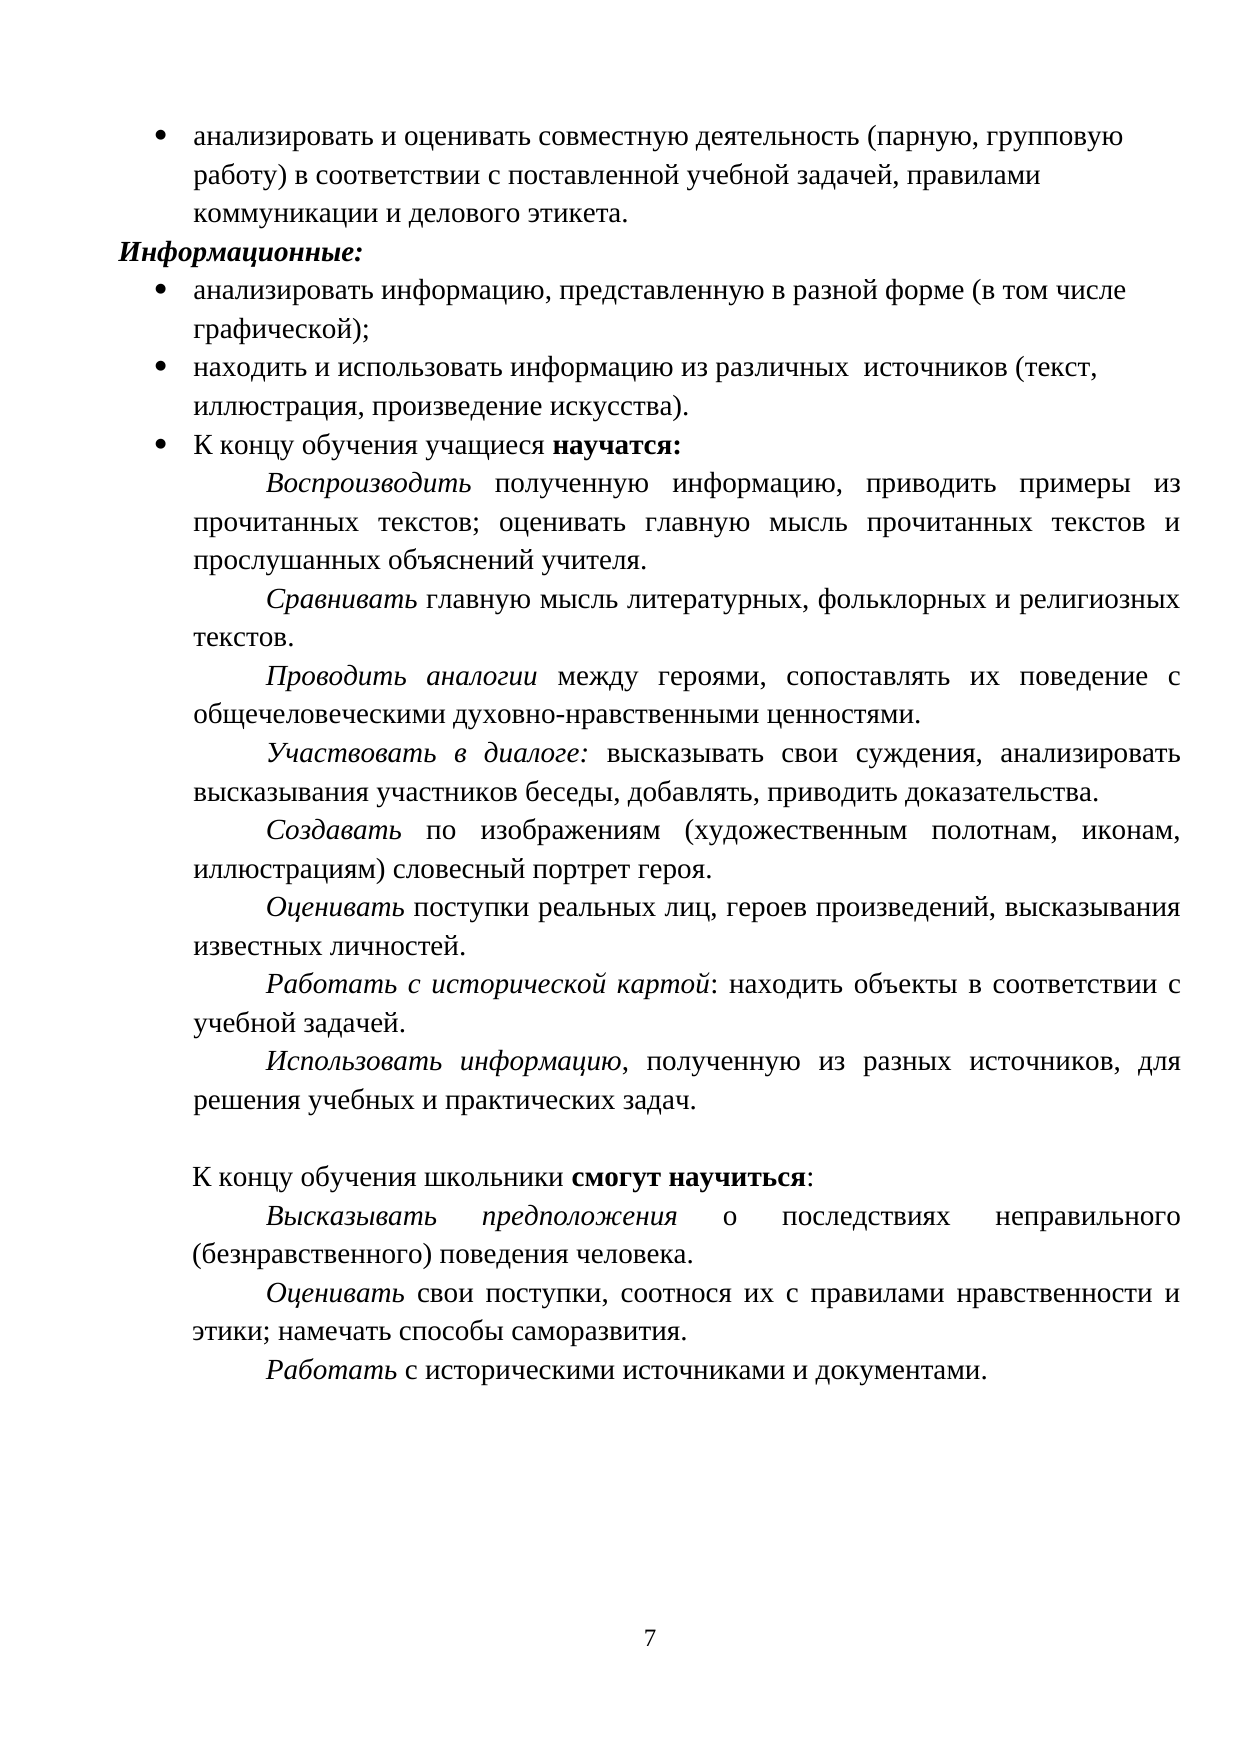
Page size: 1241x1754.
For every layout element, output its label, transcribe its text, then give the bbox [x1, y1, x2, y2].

list Работать с исторической картой: находить объекты в соответствии с учебной задачей. [193, 966, 1181, 1038]
list анализировать информацию, представленную в разной форме (в том числе графической); [156, 272, 1181, 344]
list Сравнивать главную мысль литературных, фольклорных и религиозных текстов. [193, 581, 1181, 653]
text Работать с историческими источниками и документами. [192, 1352, 1181, 1385]
list Использовать информацию, полученную из разных источников, для решения учебных и практических задач. [193, 1043, 1181, 1116]
text Информационные: [118, 234, 1181, 267]
list Воспроизводить полученную информацию, приводить примеры из прочитанных текстов; оценивать главную мысль прочитанных текстов и прослушанных объяснений учителя. [193, 465, 1181, 576]
list анализировать и оценивать совместную деятельность (парную, групповую работу) в соответствии с поставленной учебной задачей, правилами коммуникации и делового этикета. [156, 118, 1181, 229]
text К концу обучения школьники смогут научиться: [118, 1159, 1181, 1193]
list Проводить аналогии между героями, сопоставлять их поведение с общечеловеческими духовно-нравственными ценностями. [193, 658, 1181, 730]
list К концу обучения учащиеся научатся: [156, 427, 1181, 460]
list Создавать по изображениям (художественным полотнам, иконам, иллюстрациям) словесный портрет героя. [193, 812, 1181, 884]
text Оценивать свои поступки, соотнося их с правилами нравственности и этики; намечать способы саморазвития. [192, 1275, 1181, 1347]
list Оценивать поступки реальных лиц, героев произведений, высказывания известных личностей. [193, 889, 1181, 961]
list Участвовать в диалоге: высказывать свои суждения, анализировать высказывания участников беседы, добавлять, приводить доказательства. [193, 735, 1181, 807]
list находить и использовать информацию из различных источников (текст, иллюстрация, произведение искусства). [156, 349, 1181, 422]
text Высказывать предположения о последствиях неправильного (безнравственного) поведения человека. [192, 1198, 1181, 1270]
